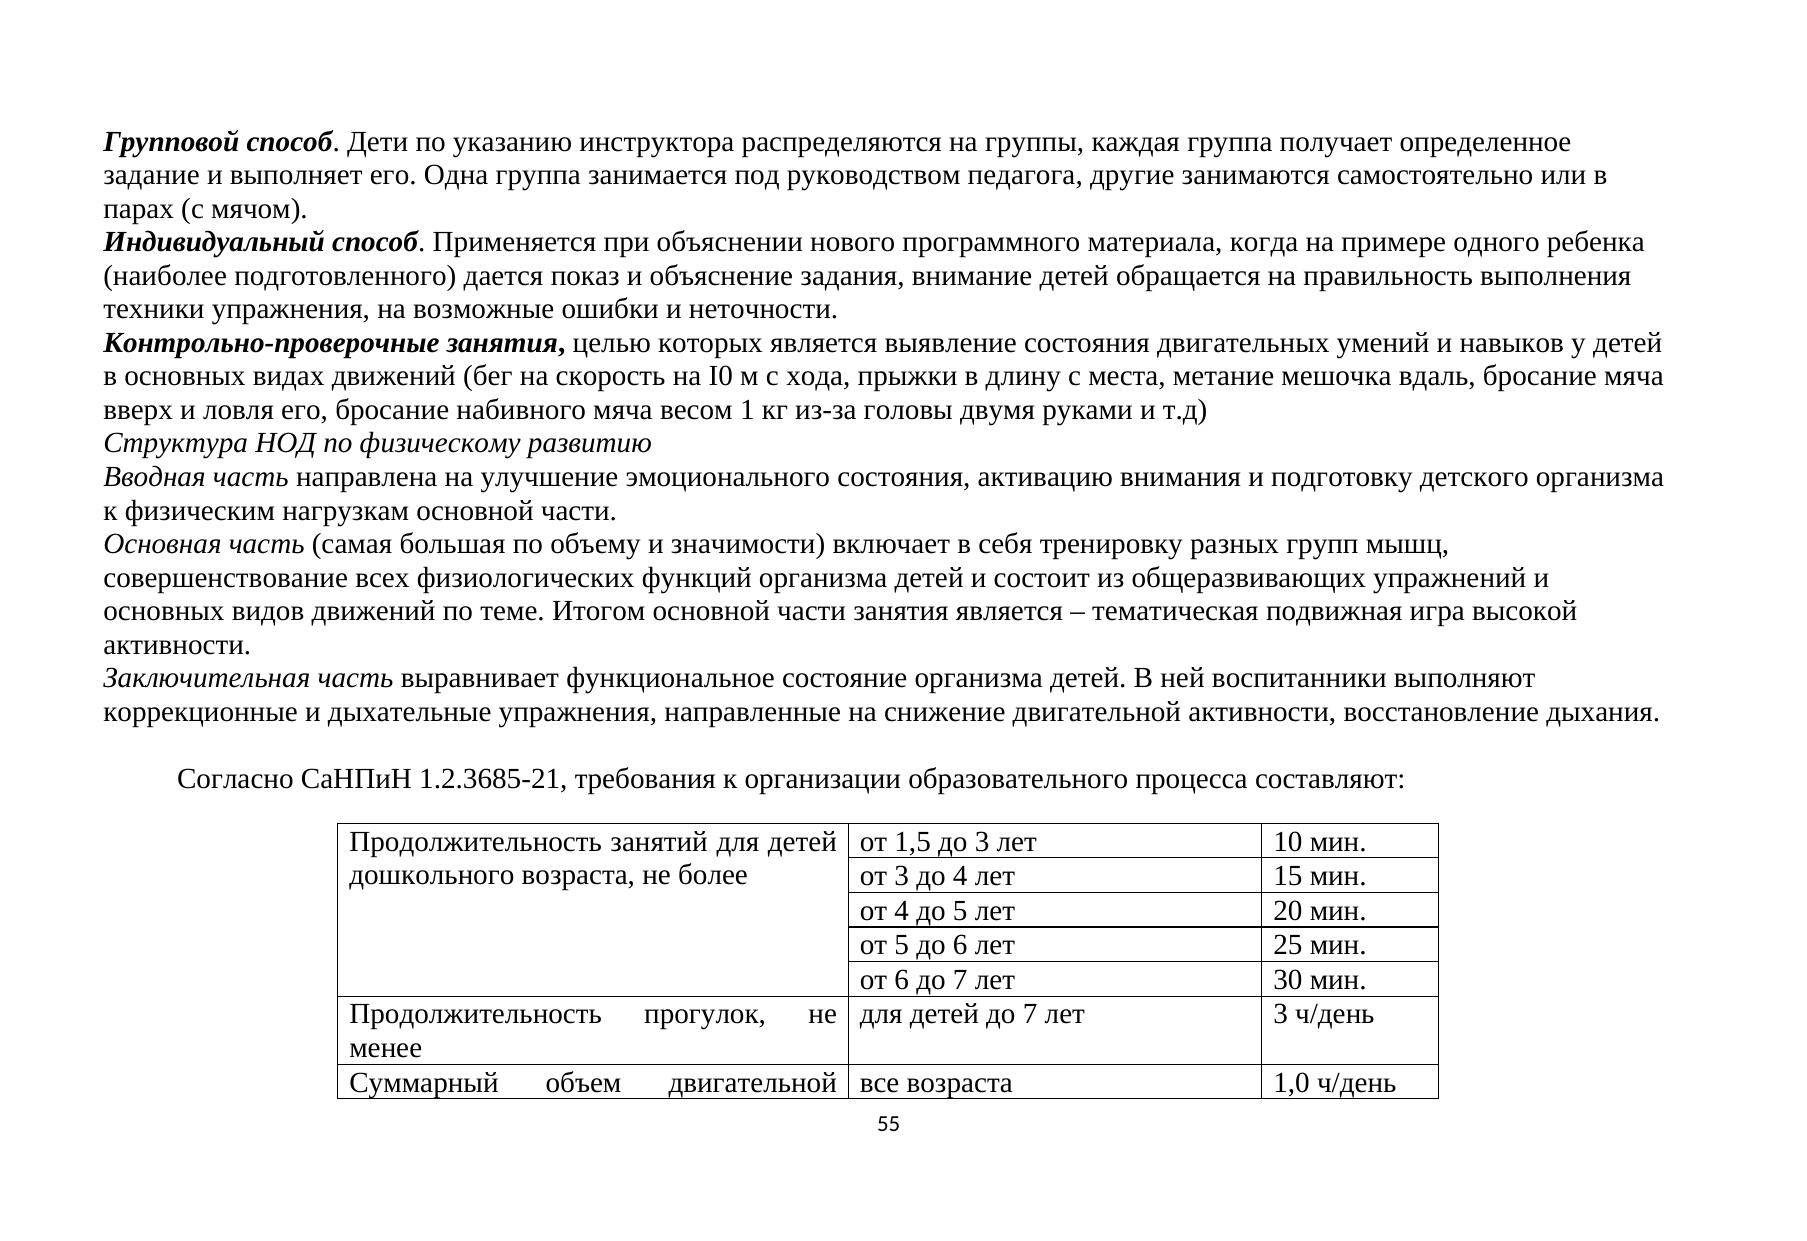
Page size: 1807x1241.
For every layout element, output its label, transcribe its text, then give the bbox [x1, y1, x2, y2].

table_cell 3 ч/день [1262, 997, 1438, 1064]
table_cell от 3 до 4 лет [849, 858, 1261, 892]
table_cell от 6 до 7 лет [849, 962, 1261, 996]
table_cell 15 мин. [1262, 858, 1438, 892]
table_header Продолжительность занятий для детей дошкольного возраста, не более [338, 824, 848, 996]
text Заключительная часть выравнивает функциональное состояние организма детей. В ней воспитанники выполняют коррекционные и дыхательные упражнения, направленные на снижение двигательной активности, восстановление дыхания. [103, 660, 1674, 727]
table_cell от 5 до 6 лет [849, 928, 1261, 961]
text Согласно СаНПиН 1.2.3685-21, требования к организации образовательного процесса составляют: [103, 761, 1674, 794]
table_cell 25 мин. [1262, 928, 1438, 961]
text Структура НОД по физическому развитию [103, 426, 1674, 459]
table_header от 1,5 до 3 лет [849, 824, 1261, 857]
text Вводная часть направлена на улучшение эмоционального состояния, активацию внимания и подготовку детского организма к физическим нагрузкам основной части. [103, 459, 1674, 526]
text Индивидуальный способ. Применяется при объяснении нового программного материала, когда на примере одного ребенка (наиболее подготовленного) дается показ и объяснение задания, внимание детей обращается на правильность выполнения техники упражнения, на возможные ошибки и неточности. [103, 224, 1674, 325]
table_header 10 мин. [1262, 824, 1438, 857]
text Контрольно-проверочные занятия, целью которых является выявление состояния двигательных умений и навыков у детей в основных видах движений (бег на скорость на I0 м с хода, прыжки в длину с места, метание мешочка вдаль, бросание мяча вверх и ловля его, бросание набивного мяча весом 1 кг из-за головы двумя руками и т.д) [103, 325, 1674, 426]
table_cell Продолжительность прогулок, не менее [338, 997, 848, 1064]
table_cell для детей до 7 лет [849, 997, 1261, 1064]
table_cell 20 мин. [1262, 893, 1438, 926]
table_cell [338, 1065, 848, 1098]
text Групповой способ. Дети по указанию инструктора распределяются на группы, каждая группа получает определенное задание и выполняет его. Одна группа занимается под руководством педагога, другие занимаются самостоятельно или в парах (с мячом). [103, 124, 1674, 224]
table_cell 1,0 ч/день [1262, 1065, 1438, 1098]
text Основная часть (самая большая по объему и значимости) включает в себя тренировку разных групп мышц, совершенствование всех физиологических функций организма детей и состоит из общеразвивающих упражнений и основных видов движений по теме. Итогом основной части занятия является – тематическая подвижная игра высокой активности. [103, 526, 1674, 660]
table_cell все возраста [849, 1065, 1261, 1098]
table_cell от 4 до 5 лет [849, 893, 1261, 926]
table_cell 30 мин. [1262, 962, 1438, 996]
